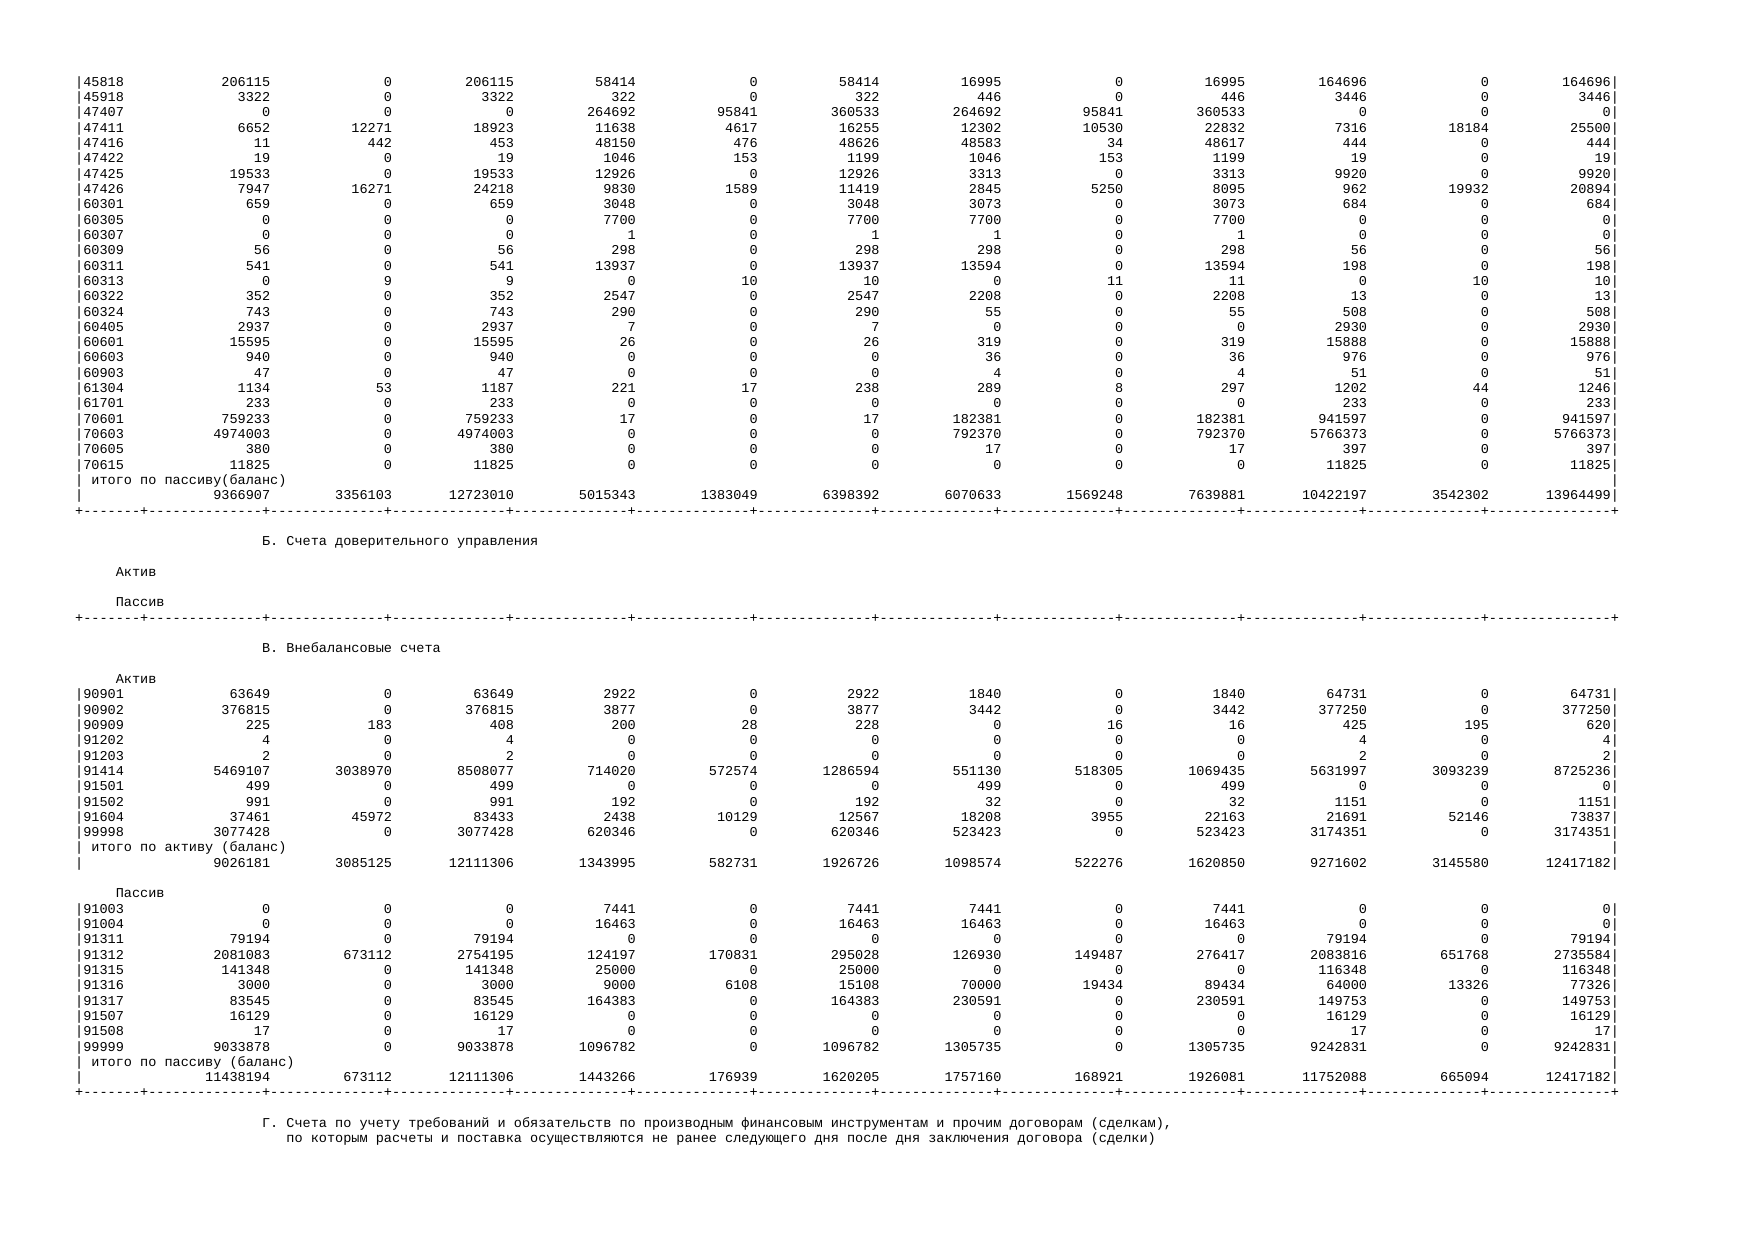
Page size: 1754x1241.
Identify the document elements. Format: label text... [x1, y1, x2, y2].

text |70601 759233 0 759233 17 0 17 182381 0 182381 941597 0 941597| [75, 412, 1679, 427]
text |47426 7947 16271 24218 9830 1589 11419 2845 5250 8095 962 19932 20894| [75, 182, 1679, 197]
text |91508 17 0 17 0 0 0 0 0 0 17 0 17| [75, 1024, 1679, 1040]
text |60301 659 0 659 3048 0 3048 3073 0 3073 684 0 684| [75, 197, 1679, 213]
text |47411 6652 12271 18923 11638 4617 16255 12302 10530 22832 7316 18184 25500| [75, 121, 1679, 136]
text |91604 37461 45972 83433 2438 10129 12567 18208 3955 22163 21691 52146 73837| [75, 810, 1679, 825]
text Актив [75, 672, 1679, 687]
text Актив [75, 565, 1679, 580]
text |90909 225 183 408 200 28 228 0 16 16 425 195 620| [75, 718, 1679, 733]
text |60311 541 0 541 13937 0 13937 13594 0 13594 198 0 198| [75, 259, 1679, 274]
text |47407 0 0 0 264692 95841 360533 264692 95841 360533 0 0 0| [75, 106, 1679, 121]
text |70603 4974003 0 4974003 0 0 0 792370 0 792370 5766373 0 5766373| [75, 427, 1679, 442]
text |60603 940 0 940 0 0 0 36 0 36 976 0 976| [75, 351, 1679, 366]
text по которым расчеты и поставка осуществляются не ранее следующего дня после дня заключения договора (сделки) [75, 1132, 1679, 1147]
text |45918 3322 0 3322 322 0 322 446 0 446 3446 0 3446| [75, 90, 1679, 106]
text |60601 15595 0 15595 26 0 26 319 0 319 15888 0 15888| [75, 335, 1679, 351]
text | итого по активу (баланс) | [75, 841, 1679, 856]
text |91317 83545 0 83545 164383 0 164383 230591 0 230591 149753 0 149753| [75, 994, 1679, 1009]
text |91315 141348 0 141348 25000 0 25000 0 0 0 116348 0 116348| [75, 963, 1679, 978]
text | 11438194 673112 12111306 1443266 176939 1620205 1757160 168921 1926081 11752088 665094 12417182| [75, 1070, 1679, 1086]
text Г. Счета по учету требований и обязательств по производным финансовым инструментам и прочим договорам (сделкам), [75, 1116, 1679, 1132]
text |60903 47 0 47 0 0 0 4 0 4 51 0 51| [75, 366, 1679, 381]
text |60313 0 9 9 0 10 10 0 11 11 0 10 10| [75, 274, 1679, 289]
text |47422 19 0 19 1046 153 1199 1046 153 1199 19 0 19| [75, 152, 1679, 167]
text |61701 233 0 233 0 0 0 0 0 0 233 0 233| [75, 397, 1679, 412]
text Пассив [75, 887, 1679, 902]
text |70615 11825 0 11825 0 0 0 0 0 0 11825 0 11825| [75, 458, 1679, 473]
text |60305 0 0 0 7700 0 7700 7700 0 7700 0 0 0| [75, 213, 1679, 228]
text |60324 743 0 743 290 0 290 55 0 55 508 0 508| [75, 305, 1679, 320]
text |60405 2937 0 2937 7 0 7 0 0 0 2930 0 2930| [75, 320, 1679, 335]
text В. Внебалансовые счета [75, 642, 1679, 657]
text |91502 991 0 991 192 0 192 32 0 32 1151 0 1151| [75, 795, 1679, 810]
text | 9366907 3356103 12723010 5015343 1383049 6398392 6070633 1569248 7639881 10422197 3542302 13964499| [75, 488, 1679, 504]
text |60309 56 0 56 298 0 298 298 0 298 56 0 56| [75, 243, 1679, 259]
text |61304 1134 53 1187 221 17 238 289 8 297 1202 44 1246| [75, 381, 1679, 397]
text Пассив [75, 596, 1679, 611]
text | 9026181 3085125 12111306 1343995 582731 1926726 1098574 522276 1620850 9271602 3145580 12417182| [75, 856, 1679, 871]
text |99999 9033878 0 9033878 1096782 0 1096782 1305735 0 1305735 9242831 0 9242831| [75, 1040, 1679, 1055]
text |91312 2081083 673112 2754195 124197 170831 295028 126930 149487 276417 2083816 651768 2735584| [75, 948, 1679, 963]
text |91501 499 0 499 0 0 0 499 0 499 0 0 0| [75, 779, 1679, 795]
text |91003 0 0 0 7441 0 7441 7441 0 7441 0 0 0| [75, 902, 1679, 917]
text |91316 3000 0 3000 9000 6108 15108 70000 19434 89434 64000 13326 77326| [75, 978, 1679, 994]
text |91311 79194 0 79194 0 0 0 0 0 0 79194 0 79194| [75, 932, 1679, 948]
text |47425 19533 0 19533 12926 0 12926 3313 0 3313 9920 0 9920| [75, 167, 1679, 182]
text |99998 3077428 0 3077428 620346 0 620346 523423 0 523423 3174351 0 3174351| [75, 825, 1679, 841]
text | итого по пассиву (баланс) | [75, 1055, 1679, 1070]
text |47416 11 442 453 48150 476 48626 48583 34 48617 444 0 444| [75, 136, 1679, 152]
text |91203 2 0 2 0 0 0 0 0 0 2 0 2| [75, 749, 1679, 764]
text Б. Счета доверительного управления [75, 534, 1679, 550]
text |91004 0 0 0 16463 0 16463 16463 0 16463 0 0 0| [75, 917, 1679, 932]
text |45818 206115 0 206115 58414 0 58414 16995 0 16995 164696 0 164696| [75, 75, 1679, 90]
text | итого по пассиву(баланс) | [75, 473, 1679, 488]
text |90901 63649 0 63649 2922 0 2922 1840 0 1840 64731 0 64731| [75, 687, 1679, 703]
text |91414 5469107 3038970 8508077 714020 572574 1286594 551130 518305 1069435 5631997 3093239 8725236| [75, 764, 1679, 779]
text |60307 0 0 0 1 0 1 1 0 1 0 0 0| [75, 228, 1679, 243]
text |91507 16129 0 16129 0 0 0 0 0 0 16129 0 16129| [75, 1009, 1679, 1024]
text |70605 380 0 380 0 0 0 17 0 17 397 0 397| [75, 442, 1679, 458]
text |60322 352 0 352 2547 0 2547 2208 0 2208 13 0 13| [75, 289, 1679, 305]
text |91202 4 0 4 0 0 0 0 0 0 4 0 4| [75, 733, 1679, 749]
text |90902 376815 0 376815 3877 0 3877 3442 0 3442 377250 0 377250| [75, 703, 1679, 718]
